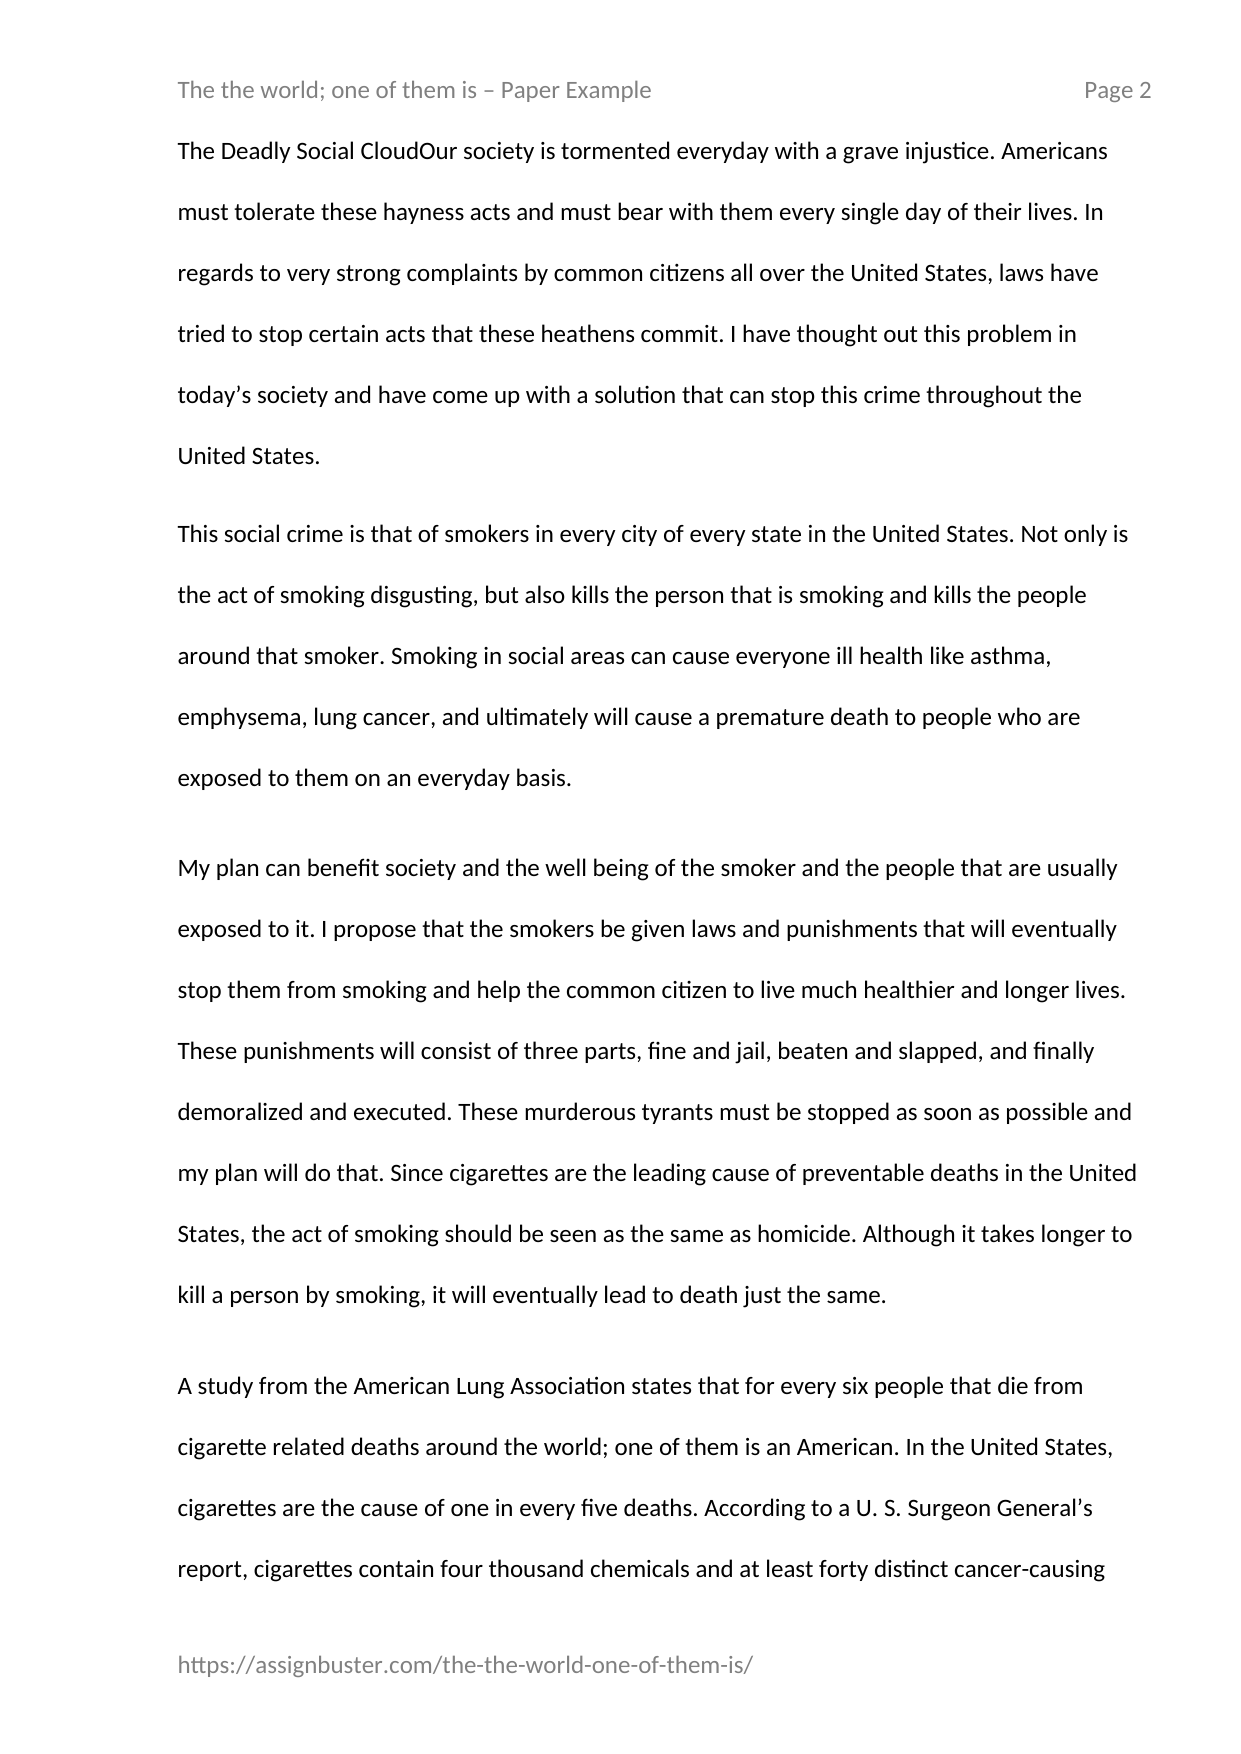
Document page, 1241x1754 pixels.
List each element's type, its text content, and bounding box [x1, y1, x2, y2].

text This social crime is that of smokers in every city of every state in the United States. Not only is the act of smoking disgusting, but also kills the person that is smoking and kills the people around that smoker. Smoking in social areas can cause everyone ill health like asthma, emphysema, lung cancer, and ultimately will cause a premature death to people who are exposed to them on an everyday basis. [177, 518, 1152, 792]
text My plan can benefit society and the well being of the smoker and the people that are usually exposed to it. I propose that the smokers be given laws and punishments that will eventually stop them from smoking and help the common citizen to live much healthier and longer lives. These punishments will consist of three parts, fine and jail, beaten and slapped, and finally demoralized and executed. These murderous tyrants must be stopped as soon as possible and my plan will do that. Since cigarettes are the leading cause of preventable deaths in the United States, the act of smoking should be seen as the same as homicide. Although it takes longer to kill a person by smoking, it will eventually lead to death just the same. [177, 852, 1152, 1310]
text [177, 1370, 1152, 1584]
text The Deadly Social CloudOur society is tormented everyday with a grave injustice. Americans must tolerate these hayness acts and must bear with them every single day of their lives. In regards to very strong complaints by common citizens all over the United States, laws have tried to stop certain acts that these heathens commit. I have thought out this problem in today’s society and have come up with a solution that can stop this crime throughout the United States. [177, 135, 1152, 471]
